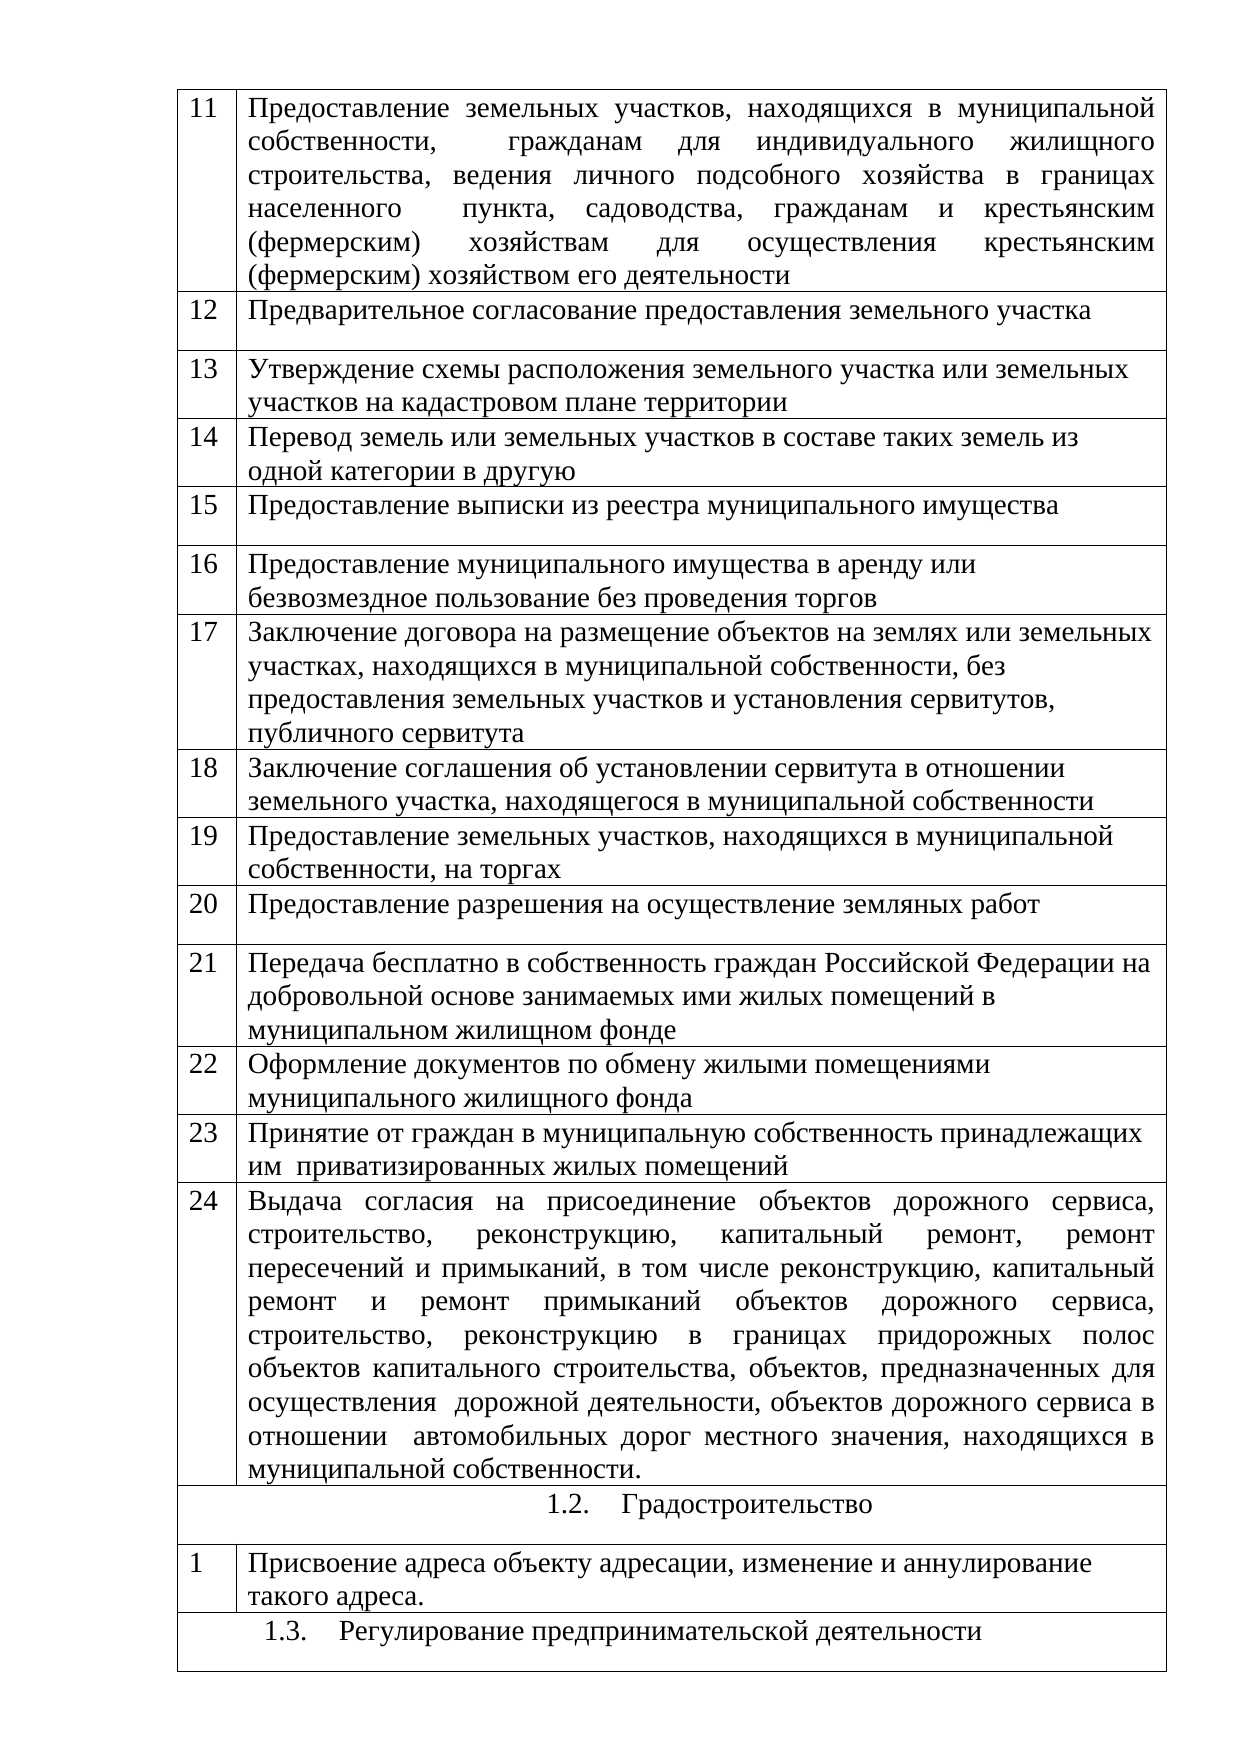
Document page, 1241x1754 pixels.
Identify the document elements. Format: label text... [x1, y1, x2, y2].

table_cell Предоставление земельных участков, находящихся в муниципальной собственности, на торгах [237, 818, 1166, 885]
table_cell Регулирование предпринимательской деятельности [178, 1613, 1166, 1671]
table_cell Оформление документов по обмену жилыми помещениями муниципального жилищного фонда [237, 1047, 1166, 1114]
table_cell 21 [178, 945, 236, 1046]
table_cell Предоставление выписки из реестра муниципального имущества [237, 487, 1166, 545]
table_cell 19 [178, 818, 236, 885]
table_cell Градостроительство [178, 1486, 1166, 1544]
table_cell 15 [178, 487, 236, 545]
table_cell 16 [178, 546, 236, 613]
table_cell Предоставление земельных участков, находящихся в муниципальной собственности, гражданам для индивидуального жилищного строительства, ведения личного подсобного хозяйства в границах населенного пункта, садоводства, гражданам и крестьянским (фермерским) хозяйствам для осуществления крестьянским (фермерским) хозяйством его деятельности [237, 90, 1166, 291]
table_cell Принятие от граждан в муниципальную собственность принадлежащих им приватизированных жилых помещений [237, 1115, 1166, 1182]
table_cell 12 [178, 292, 236, 350]
table_cell 24 [178, 1183, 236, 1485]
table_cell 13 [178, 351, 236, 418]
table_cell Перевод земель или земельных участков в составе таких земель из одной категории в другую [237, 419, 1166, 486]
table_cell 14 [178, 419, 236, 486]
table_cell 1 [178, 1545, 236, 1612]
table_cell Выдача согласия на присоединение объектов дорожного сервиса, строительство, реконструкцию, капитальный ремонт, ремонт пересечений и примыканий, в том числе реконструкцию, капитальный ремонт и ремонт примыканий объектов дорожного сервиса, строительство, реконструкцию в границах придорожных полос объектов капитального строительства, объектов, предназначенных для осуществления дорожной деятельности, объектов дорожного сервиса в отношении автомобильных дорог местного значения, находящихся в муниципальной собственности. [237, 1183, 1166, 1485]
table_cell 23 [178, 1115, 236, 1182]
table_cell Присвоение адреса объекту адресации, изменение и аннулирование такого адреса. [237, 1545, 1166, 1612]
table_cell Утверждение схемы расположения земельного участка или земельных участков на кадастровом плане территории [237, 351, 1166, 418]
table_cell 17 [178, 615, 236, 749]
table_cell Предоставление разрешения на осуществление земляных работ [237, 886, 1166, 944]
table_cell Передача бесплатно в собственность граждан Российской Федерации на добровольной основе занимаемых ими жилых помещений в муниципальном жилищном фонде [237, 945, 1166, 1046]
table_cell Предоставление муниципального имущества в аренду или безвозмездное пользование без проведения торгов [237, 546, 1166, 613]
table_cell 20 [178, 886, 236, 944]
table_cell 18 [178, 750, 236, 817]
table_cell Заключение договора на размещение объектов на землях или земельных участках, находящихся в муниципальной собственности, без предоставления земельных участков и установления сервитутов, публичного сервитута [237, 615, 1166, 749]
table_cell 11 [178, 90, 236, 291]
table_cell 22 [178, 1047, 236, 1114]
table_cell Предварительное согласование предоставления земельного участка [237, 292, 1166, 350]
table_cell Заключение соглашения об установлении сервитута в отношении земельного участка, находящегося в муниципальной собственности [237, 750, 1166, 817]
